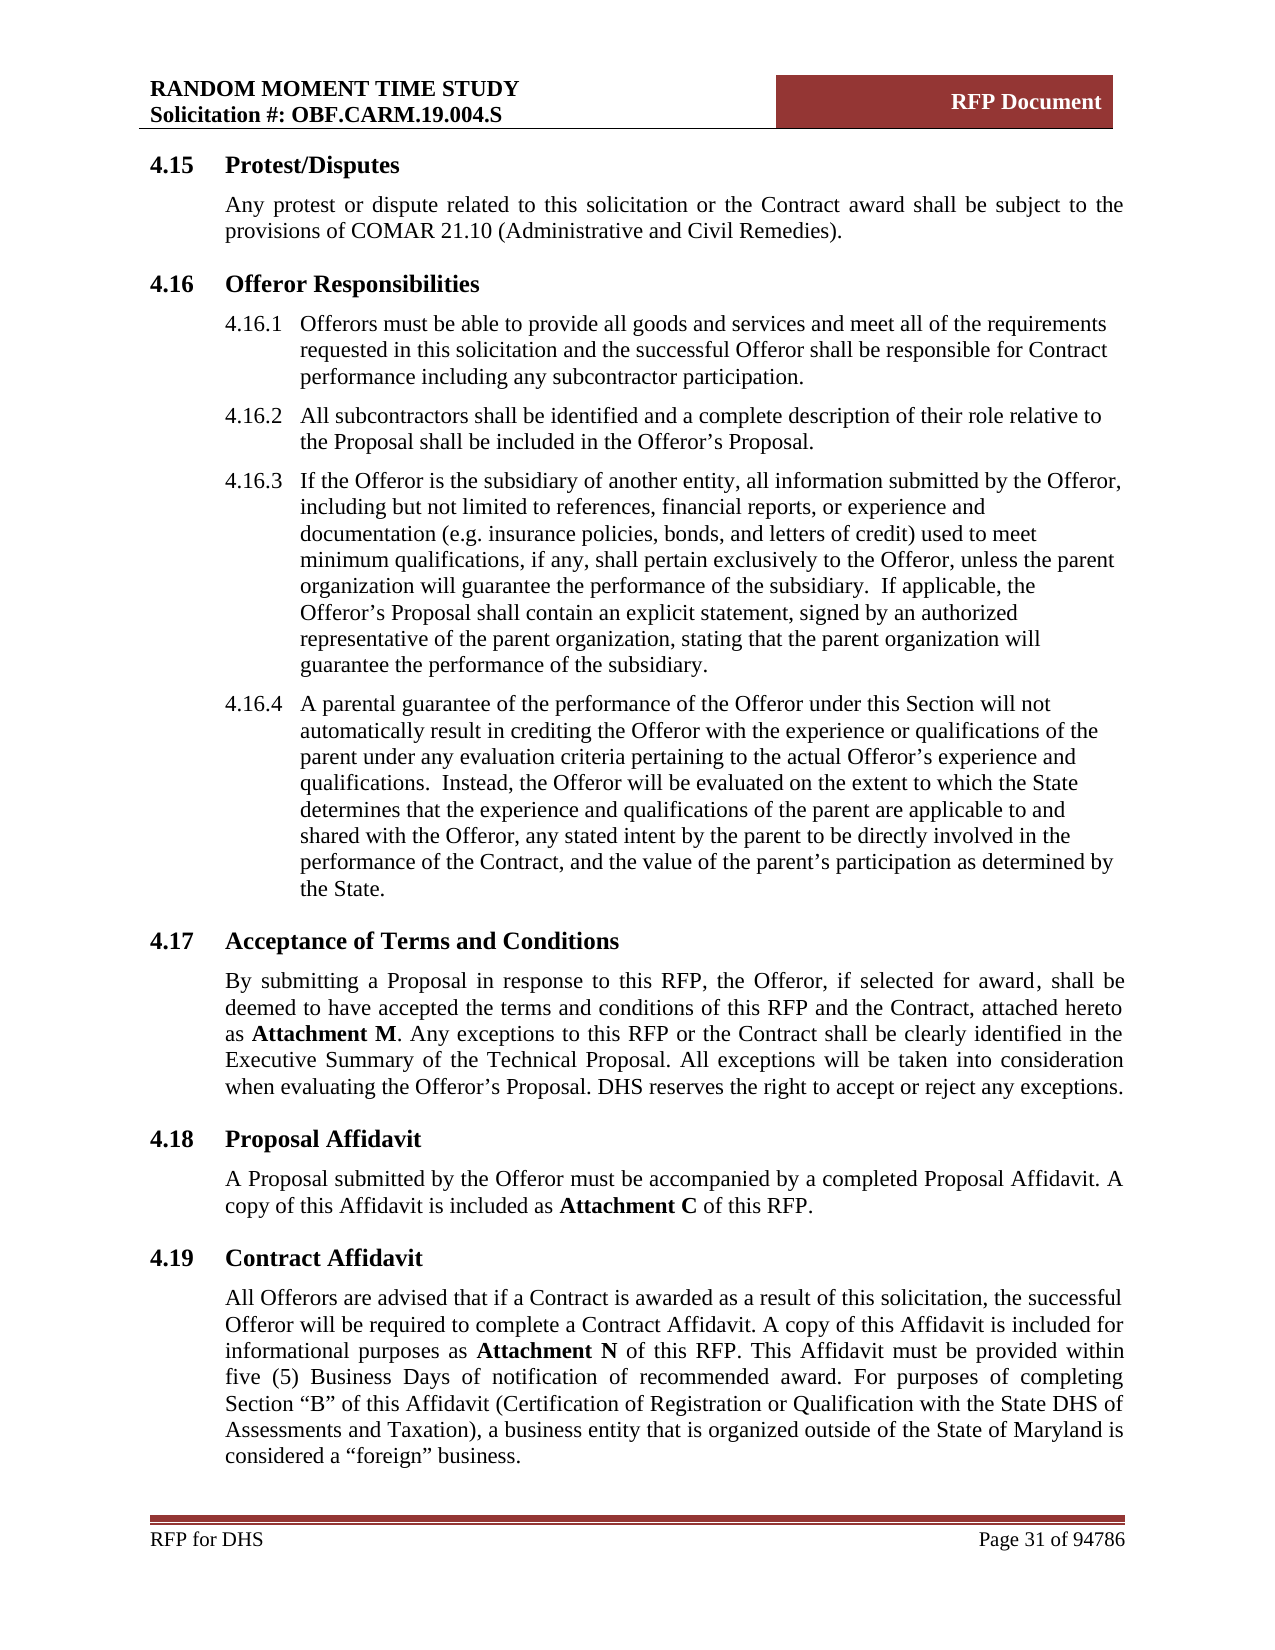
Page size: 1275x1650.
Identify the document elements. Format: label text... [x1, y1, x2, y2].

subtitle If the Offeror is the subsidiary of another entity, all information submitted by the Offeror, including but not limited to references, financial reports, or experience and documentation (e.g. insurance policies, bonds, and letters of credit) used to meet minimum qualifications, if any, shall pertain exclusively to the Offeror, unless the parent organization will guarantee the performance of the subsidiary. If applicable, the Offeror’s Proposal shall contain an explicit statement, signed by an authorized representative of the parent organization, stating that the parent organization will guarantee the performance of the subsidiary. [225, 467, 1125, 678]
subtitle Contract Affidavit [150, 1243, 1125, 1272]
text A Proposal submitted by the Offeror must be accompanied by a completed Proposal Affidavit. A copy of this Affidavit is included as Attachment C of this RFP. [225, 1165, 1125, 1218]
subtitle Offeror Responsibilities [150, 269, 1125, 298]
subtitle Proposal Affidavit [150, 1124, 1125, 1153]
subtitle Protest/Disputes [150, 150, 1125, 179]
subtitle A parental guarantee of the performance of the Offeror under this Section will not automatically result in crediting the Offeror with the experience or qualifications of the parent under any evaluation criteria pertaining to the actual Offeror’s experience and qualifications. Instead, the Offeror will be evaluated on the extent to which the State determines that the experience and qualifications of the parent are applicable to and shared with the Offeror, any stated intent by the parent to be directly involved in the performance of the Contract, and the value of the parent’s participation as determined by the State. [225, 690, 1125, 901]
text All Offerors are advised that if a Contract is awarded as a result of this solicitation, the successful Offeror will be required to complete a Contract Affidavit. A copy of this Affidavit is included for informational purposes as Attachment N of this RFP. This Affidavit must be provided within five (5) Business Days of notification of recommended award. For purposes of completing Section “B” of this Affidavit (Certification of Registration or Qualification with the State DHS of Assessments and Taxation), a business entity that is organized outside of the State of Maryland is considered a “foreign” business. [225, 1284, 1125, 1469]
text Any protest or dispute related to this solicitation or the Contract award shall be subject to the provisions of COMAR 21.10 (Administrative and Civil Remedies). [225, 191, 1125, 244]
text By submitting a Proposal in response to this RFP, the Offeror, if selected for award, shall be deemed to have accepted the terms and conditions of this RFP and the Contract, attached hereto as Attachment M. Any exceptions to this RFP or the Contract shall be clearly identified in the Executive Summary of the Technical Proposal. All exceptions will be taken into consideration when evaluating the Offeror’s Proposal. DHS reserves the right to accept or reject any exceptions. [225, 967, 1125, 1099]
subtitle Acceptance of Terms and Conditions [150, 926, 1125, 955]
subtitle Offerors must be able to provide all goods and services and meet all of the requirements requested in this solicitation and the successful Offeror shall be responsible for Contract performance including any subcontractor participation. [225, 310, 1125, 389]
subtitle All subcontractors shall be identified and a complete description of their role relative to the Proposal shall be included in the Offeror’s Proposal. [225, 402, 1125, 454]
